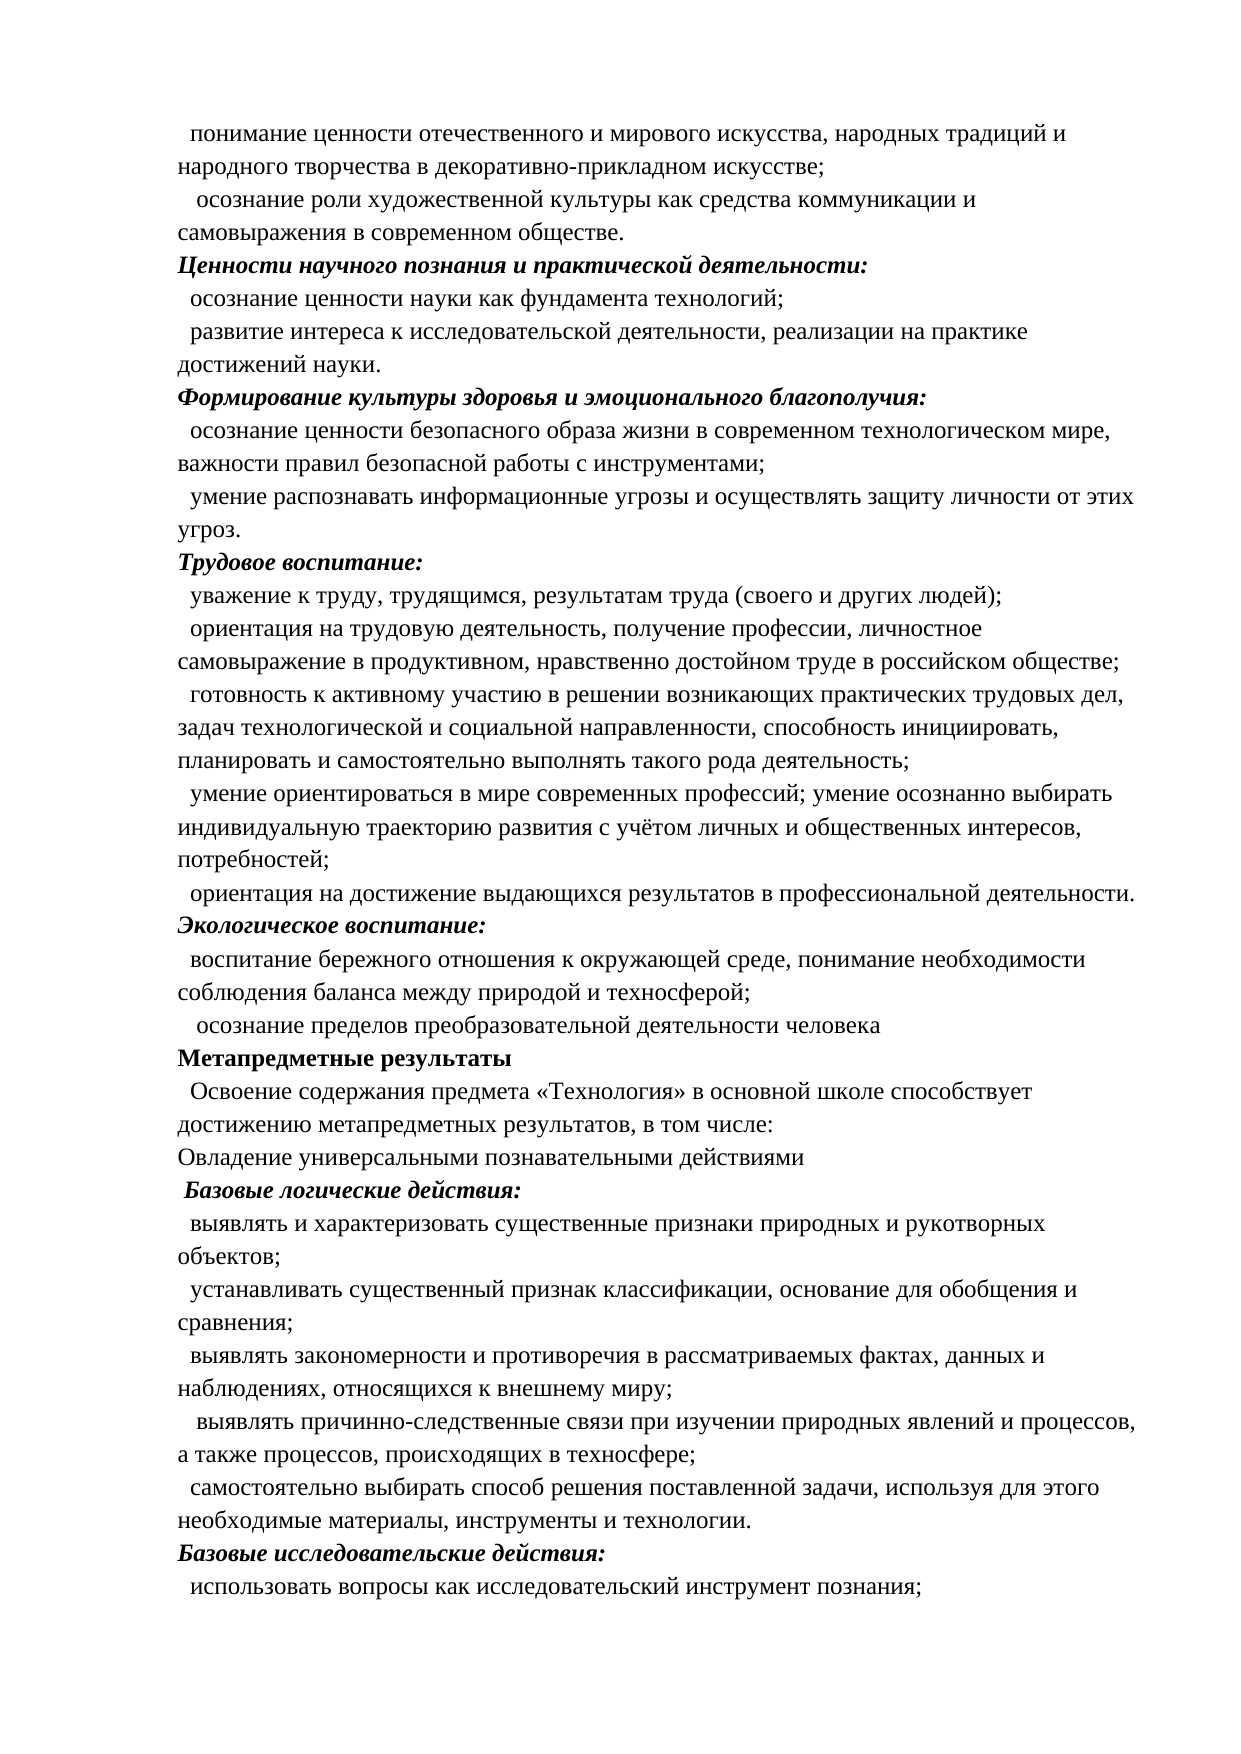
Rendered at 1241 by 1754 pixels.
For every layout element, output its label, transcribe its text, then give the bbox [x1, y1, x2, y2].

text уважение к труду, трудящимся, результатам труда (своего и других людей); [177, 580, 1152, 609]
text Метапредметные результаты [177, 1043, 1152, 1071]
text Овладение универсальными познавательными действиями [177, 1142, 1152, 1171]
text ориентация на трудовую деятельность, получение профессии, личностное самовыражение в продуктивном, нравственно достойном труде в российском обществе; [177, 613, 1152, 675]
text самостоятельно выбирать способ решения поставленной задачи, используя для этого необходимые материалы, инструменты и технологии. [177, 1472, 1152, 1534]
text устанавливать существенный признак классификации, основание для обобщения и сравнения; [177, 1274, 1152, 1336]
text осознание роли художественной культуры как средства коммуникации и самовыражения в современном обществе. [177, 184, 1152, 246]
text понимание ценности отечественного и мирового искусства, народных традиций и народного творчества в декоративно-прикладном искусстве; [177, 118, 1152, 180]
text Формирование культуры здоровья и эмоционального благополучия: [177, 382, 1152, 411]
text выявлять причинно-следственные связи при изучении природных явлений и процессов, а также процессов, происходящих в техносфере; [177, 1406, 1152, 1468]
text осознание ценности безопасного образа жизни в современном технологическом мире, важности правил безопасной работы с инструментами; [177, 415, 1152, 477]
text осознание пределов преобразовательной деятельности человека [177, 1010, 1152, 1038]
text ориентация на достижение выдающихся результатов в профессиональной деятельности. Экологическое воспитание: [177, 878, 1152, 939]
text Базовые логические действия: [177, 1175, 1152, 1203]
text Ценности научного познания и практической деятельности: [177, 250, 1152, 279]
text Базовые исследовательские действия: [177, 1538, 1152, 1567]
text Трудовое воспитание: [177, 547, 1152, 576]
text использовать вопросы как исследовательский инструмент познания; [177, 1571, 1152, 1600]
text развитие интереса к исследовательской деятельности, реализации на практике достижений науки. [177, 316, 1152, 378]
text умение распознавать информационные угрозы и осуществлять защиту личности от этих угроз. [177, 481, 1152, 543]
text выявлять закономерности и противоречия в рассматриваемых фактах, данных и наблюдениях, относящихся к внешнему миру; [177, 1340, 1152, 1402]
text умение ориентироваться в мире современных профессий; умение осознанно выбирать индивидуальную траекторию развития с учётом личных и общественных интересов, потребностей; [177, 778, 1152, 873]
text Освоение содержания предмета «Технология» в основной школе способствует достижению метапредметных результатов, в том числе: [177, 1076, 1152, 1137]
text готовность к активному участию в решении возникающих практических трудовых дел, задач технологической и социальной направленности, способность инициировать, планировать и самостоятельно выполнять такого рода деятельность; [177, 679, 1152, 774]
text воспитание бережного отношения к окружающей среде, понимание необходимости соблюдения баланса между природой и техносферой; [177, 944, 1152, 1005]
text осознание ценности науки как фундамента технологий; [177, 283, 1152, 312]
text выявлять и характеризовать существенные признаки природных и рукотворных объектов; [177, 1208, 1152, 1269]
